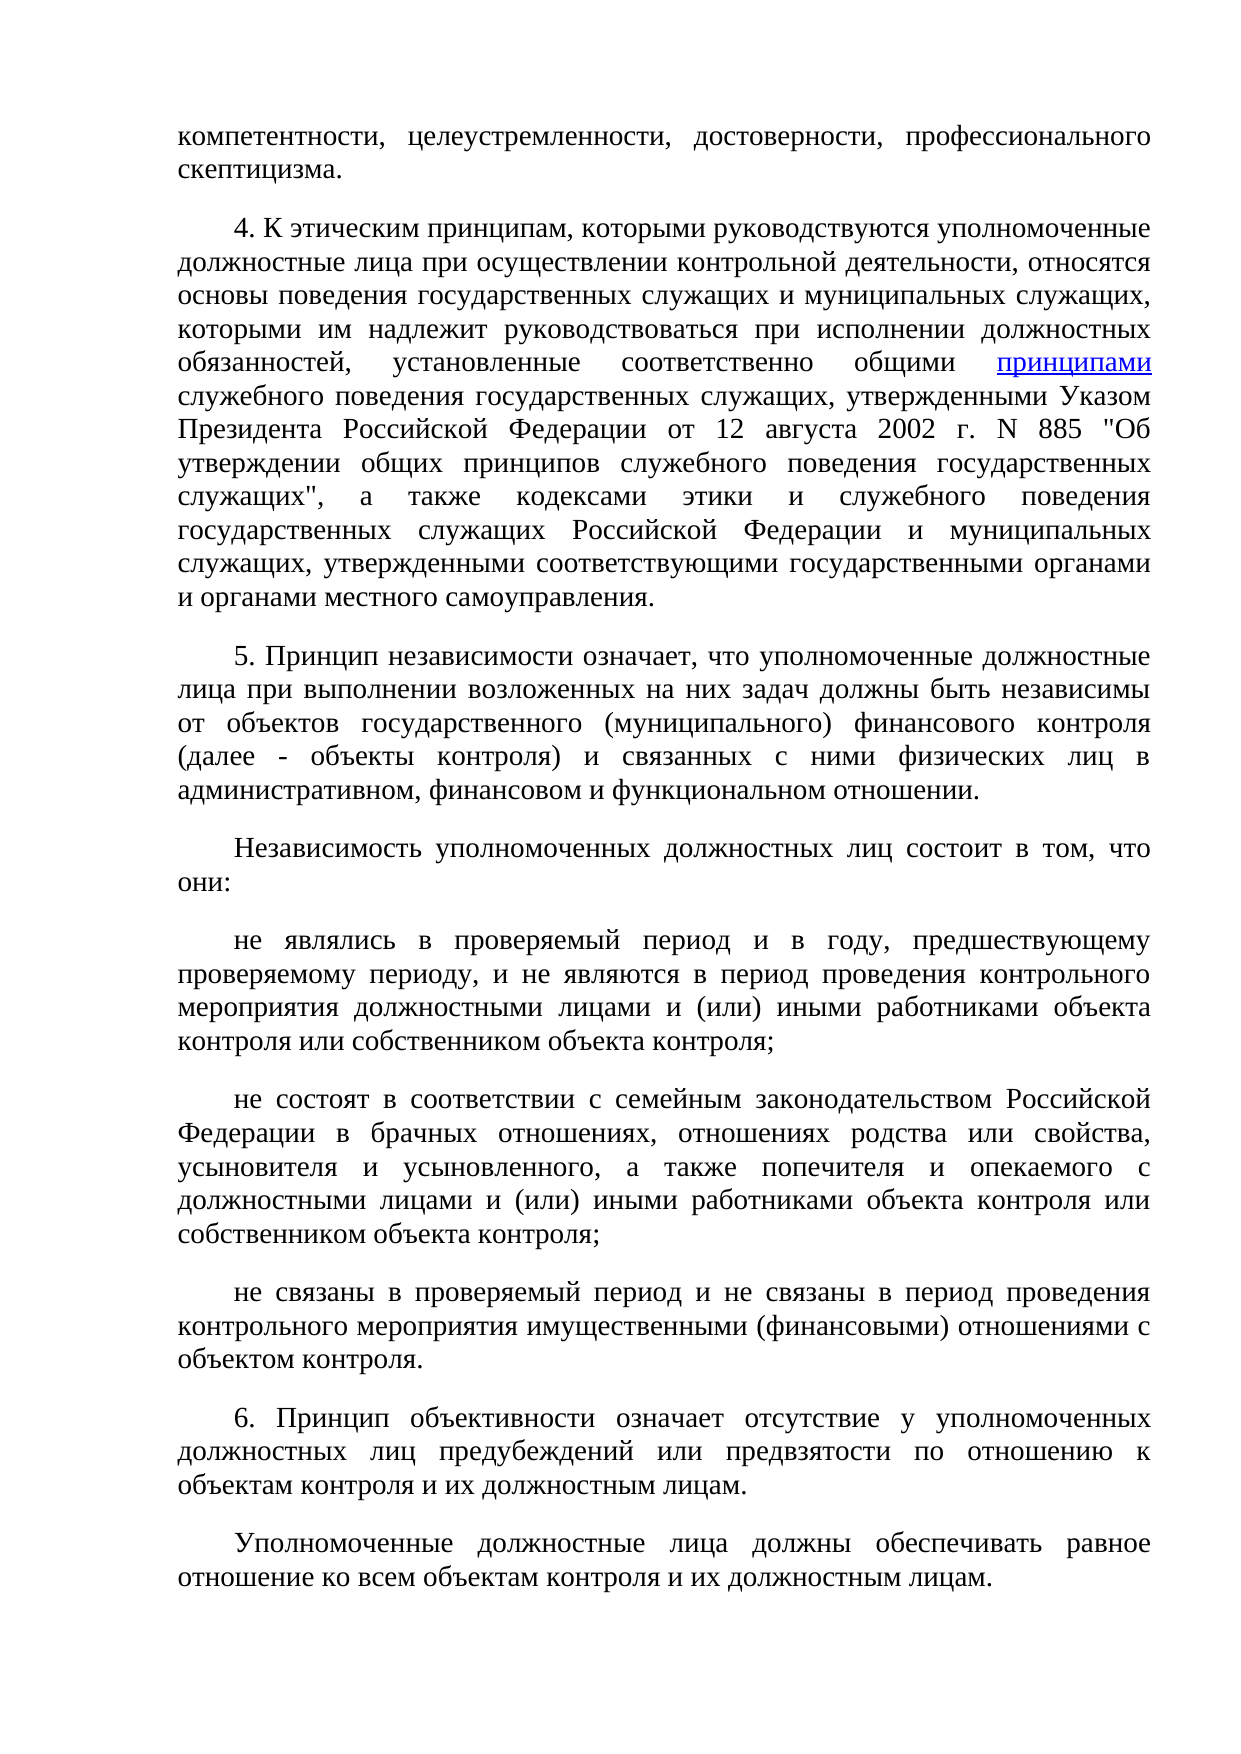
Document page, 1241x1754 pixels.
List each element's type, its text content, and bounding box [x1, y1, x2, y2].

text Уполномоченные должностные лица должны обеспечивать равное отношение ко всем объектам контроля и их должностным лицам. [177, 1526, 1152, 1593]
text не состоят в соответствии с семейным законодательством Российской Федерации в брачных отношениях, отношениях родства или свойства, усыновителя и усыновленного, а также попечителя и опекаемого с должностными лицами и (или) иными работниками объекта контроля или собственником объекта контроля; [177, 1082, 1152, 1249]
text 5. Принцип независимости означает, что уполномоченные должностные лица при выполнении возложенных на них задач должны быть независимы от объектов государственного (муниципального) финансового контроля (далее - объекты контроля) и связанных с ними физических лиц в административном, финансовом и функциональном отношении. [177, 638, 1152, 805]
text Независимость уполномоченных должностных лиц состоит в том, что они: [177, 830, 1152, 897]
text 4. К этическим принципам, которыми руководствуются уполномоченные должностные лица при осуществлении контрольной деятельности, относятся основы поведения государственных служащих и муниципальных служащих, которыми им надлежит руководствоваться при исполнении должностных обязанностей, установленные соответственно общими принципами служебного поведения государственных служащих, утвержденными Указом Президента Российской Федерации от 12 августа 2002 г. N 885 "Об утверждении общих принципов служебного поведения государственных служащих", а также кодексами этики и служебного поведения государственных служащих Российской Федерации и муниципальных служащих, утвержденными соответствующими государственными органами и органами местного самоуправления. [177, 210, 1152, 613]
text 6. Принцип объективности означает отсутствие у уполномоченных должностных лиц предубеждений или предвзятости по отношению к объектам контроля и их должностным лицам. [177, 1400, 1152, 1501]
text не являлись в проверяемый период и в году, предшествующему проверяемому периоду, и не являются в период проведения контрольного мероприятия должностными лицами и (или) иными работниками объекта контроля или собственником объекта контроля; [177, 922, 1152, 1057]
text не связаны в проверяемый период и не связаны в период проведения контрольного мероприятия имущественными (финансовыми) отношениями с объектом контроля. [177, 1274, 1152, 1375]
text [177, 118, 1152, 185]
